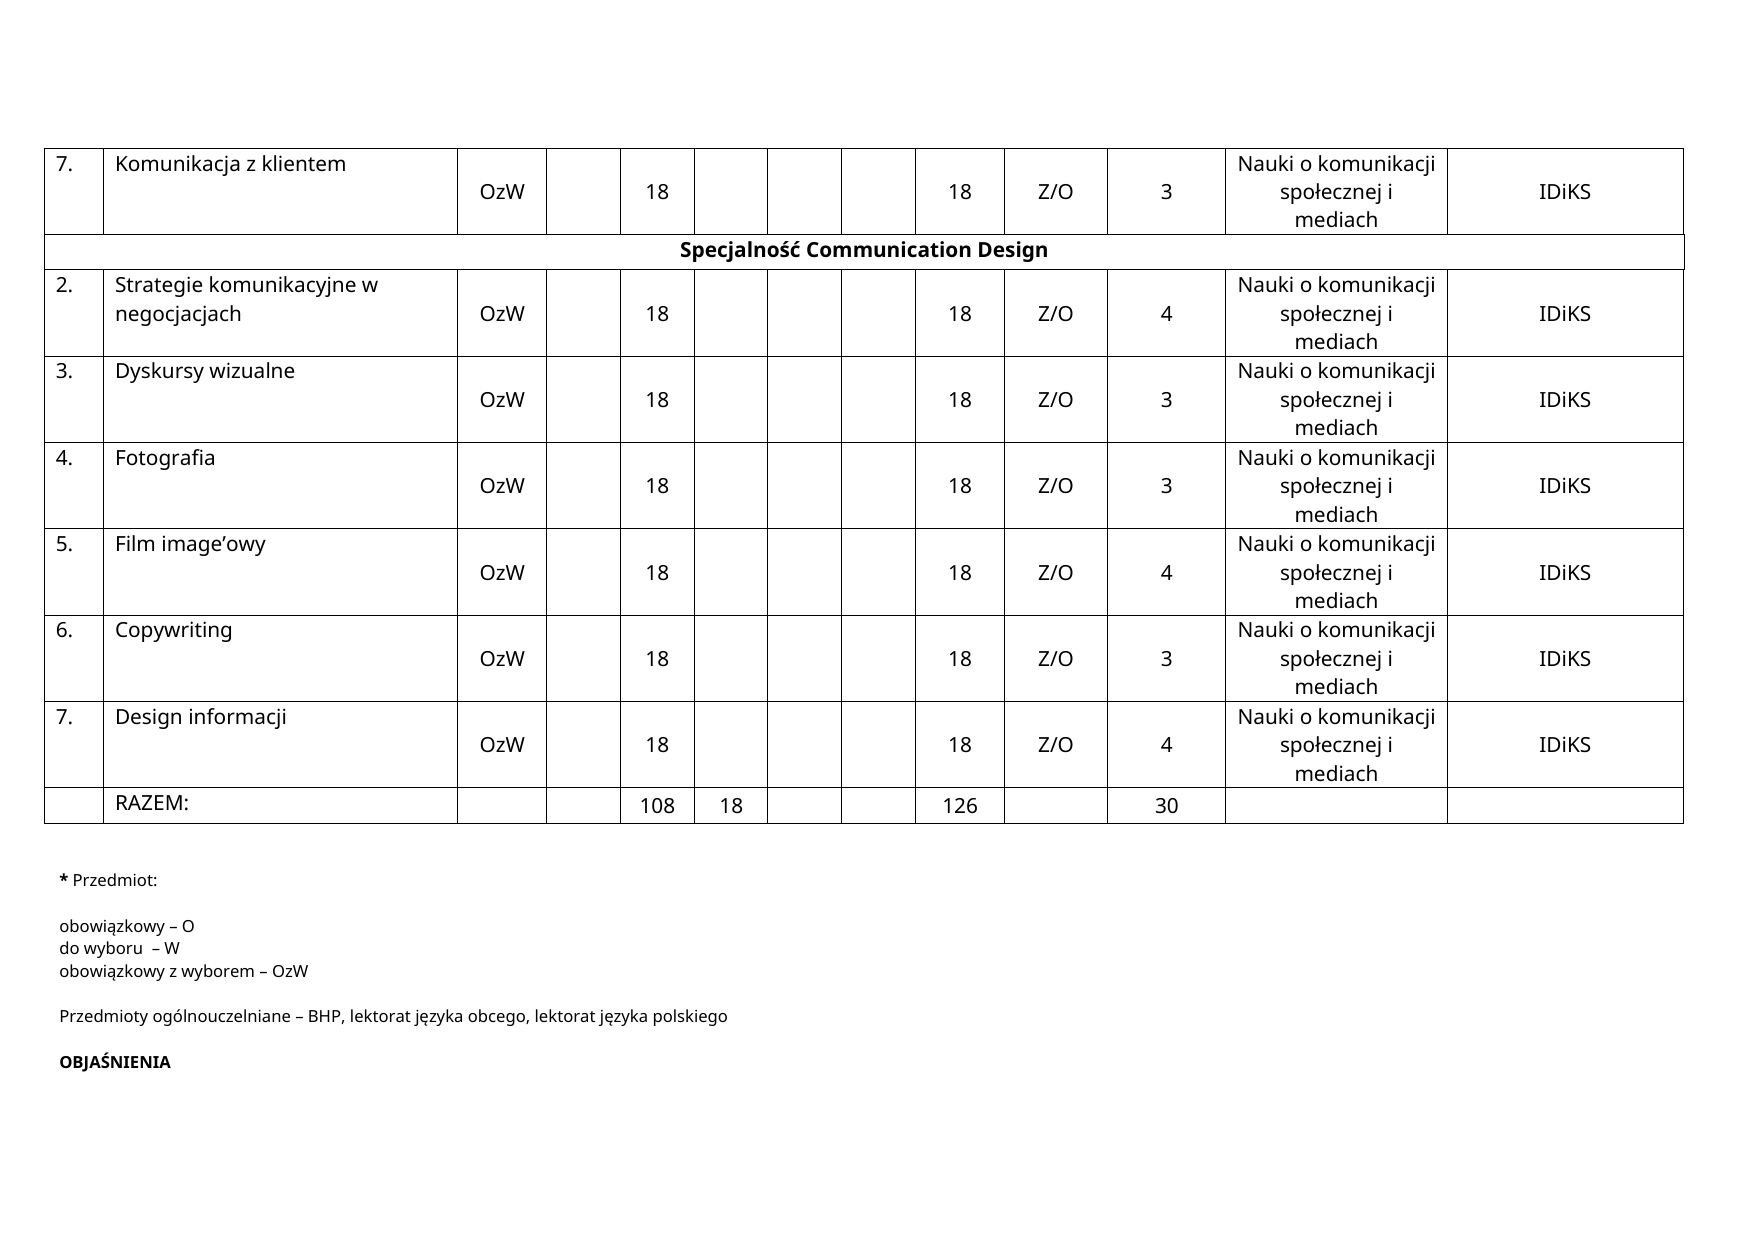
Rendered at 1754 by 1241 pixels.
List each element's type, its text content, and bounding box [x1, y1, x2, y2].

table_cell [1448, 788, 1683, 822]
table_cell 18 [916, 443, 1004, 528]
table_cell [1005, 788, 1107, 822]
table_cell Specjalność Communication Design [45, 235, 1684, 269]
table_cell [45, 529, 103, 614]
text Przedmioty ogólnouczelniane – BHP, lektorat języka obcego, lektorat języka polskiego [59, 1005, 1636, 1028]
table_cell 18 [916, 616, 1004, 701]
table_cell 18 [621, 702, 694, 787]
table_cell [768, 149, 841, 234]
table_cell [1226, 788, 1447, 822]
table_cell [45, 149, 103, 234]
table_cell [842, 529, 915, 614]
table_cell IDiKS [1448, 616, 1683, 701]
table_cell [458, 788, 546, 822]
table_cell [768, 357, 841, 442]
table_cell Nauki o komunikacji społecznej i mediach [1226, 357, 1447, 442]
table_cell 18 [621, 357, 694, 442]
table_cell [768, 788, 841, 822]
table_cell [1226, 149, 1447, 234]
table_cell [695, 149, 767, 234]
table_cell OzW [458, 270, 546, 356]
table_cell 18 [916, 270, 1004, 356]
table_cell IDiKS [1448, 702, 1683, 787]
table_cell [842, 443, 915, 528]
table_cell [547, 443, 620, 528]
table_cell 18 [916, 529, 1004, 614]
table_cell [45, 788, 103, 822]
table_cell Film image’owy [104, 529, 457, 614]
table_cell Strategie komunikacyjne w negocjacjach [104, 270, 457, 356]
table_cell 3 [1108, 443, 1225, 528]
table_cell 3 [1108, 616, 1225, 701]
table_cell [842, 270, 915, 356]
table_cell [547, 616, 620, 701]
table_cell [768, 529, 841, 614]
table_cell OzW [458, 529, 546, 614]
table_cell 18 [916, 702, 1004, 787]
table_cell 4 [1108, 270, 1225, 356]
table_cell [547, 702, 620, 787]
table_cell IDiKS [1448, 357, 1683, 442]
table_cell [695, 702, 767, 787]
table_cell [842, 616, 915, 701]
text obowiązkowy z wyborem – OzW [59, 960, 1636, 982]
table_cell [45, 357, 103, 442]
table_cell Z/O [1005, 529, 1107, 614]
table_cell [1226, 270, 1447, 356]
table_cell [695, 270, 767, 356]
table_cell [842, 702, 915, 787]
table_cell OzW [458, 616, 546, 701]
table_cell Design informacji [104, 702, 457, 787]
table_cell Z/O [1005, 702, 1107, 787]
table_cell [547, 270, 620, 356]
table_cell IDiKS [1448, 270, 1683, 356]
table_cell [547, 357, 620, 442]
table_cell 18 [621, 616, 694, 701]
table_cell [768, 270, 841, 356]
table_cell [547, 788, 620, 822]
table_cell [547, 529, 620, 614]
table_cell IDiKS [1448, 529, 1683, 614]
table_cell 3 [1108, 149, 1225, 234]
table_cell 4 [1108, 529, 1225, 614]
table_cell 4 [1108, 702, 1225, 787]
table_cell [695, 529, 767, 614]
table_cell [842, 788, 915, 822]
table_cell [842, 357, 915, 442]
table_cell Nauki o komunikacji społecznej i mediach [1226, 529, 1447, 614]
table_cell Z/O [1005, 357, 1107, 442]
table_cell Z/O [1005, 616, 1107, 701]
table_cell 108 [621, 788, 694, 822]
table_cell 18 [695, 788, 767, 822]
table_cell 30 [1108, 788, 1225, 822]
table_cell RAZEM: [104, 788, 457, 822]
table_cell OzW [458, 443, 546, 528]
table_cell [768, 616, 841, 701]
table_cell 18 [621, 443, 694, 528]
text obowiązkowy – O [59, 914, 1636, 937]
table_cell 3 [1108, 357, 1225, 442]
table_cell OzW [458, 357, 546, 442]
table_cell [45, 270, 103, 356]
table_cell [45, 702, 103, 787]
table_cell 18 [916, 357, 1004, 442]
table_cell IDiKS [1448, 149, 1683, 234]
table_cell [695, 357, 767, 442]
table_cell [768, 443, 841, 528]
table_cell Z/O [1005, 270, 1107, 356]
table_cell Copywriting [104, 616, 457, 701]
table_cell [547, 149, 620, 234]
table_cell Z/O [1005, 443, 1107, 528]
table_cell [45, 443, 103, 528]
table_cell 18 [916, 149, 1004, 234]
table_cell OzW [458, 149, 546, 234]
table_cell Fotografia [104, 443, 457, 528]
table_cell IDiKS [1448, 443, 1683, 528]
table_cell [842, 149, 915, 234]
table_cell [45, 616, 103, 701]
table_cell [695, 616, 767, 701]
table_cell [768, 702, 841, 787]
table_cell Nauki o komunikacji społecznej i mediach [1226, 443, 1447, 528]
text * Przedmiot: [59, 869, 1636, 892]
table_cell 126 [916, 788, 1004, 822]
table_cell [695, 443, 767, 528]
table_cell 18 [621, 529, 694, 614]
table_cell Komunikacja z klientem [104, 149, 457, 234]
table_cell Z/O [1005, 149, 1107, 234]
table_cell Nauki o komunikacji społecznej i mediach [1226, 702, 1447, 787]
text OBJAŚNIENIA [59, 1051, 1636, 1073]
table_cell 18 [621, 149, 694, 234]
table_cell 18 [621, 270, 694, 356]
table_cell OzW [458, 702, 546, 787]
text do wyboru – W [59, 937, 1636, 960]
table_cell Dyskursy wizualne [104, 357, 457, 442]
table_cell Nauki o komunikacji społecznej i mediach [1226, 616, 1447, 701]
